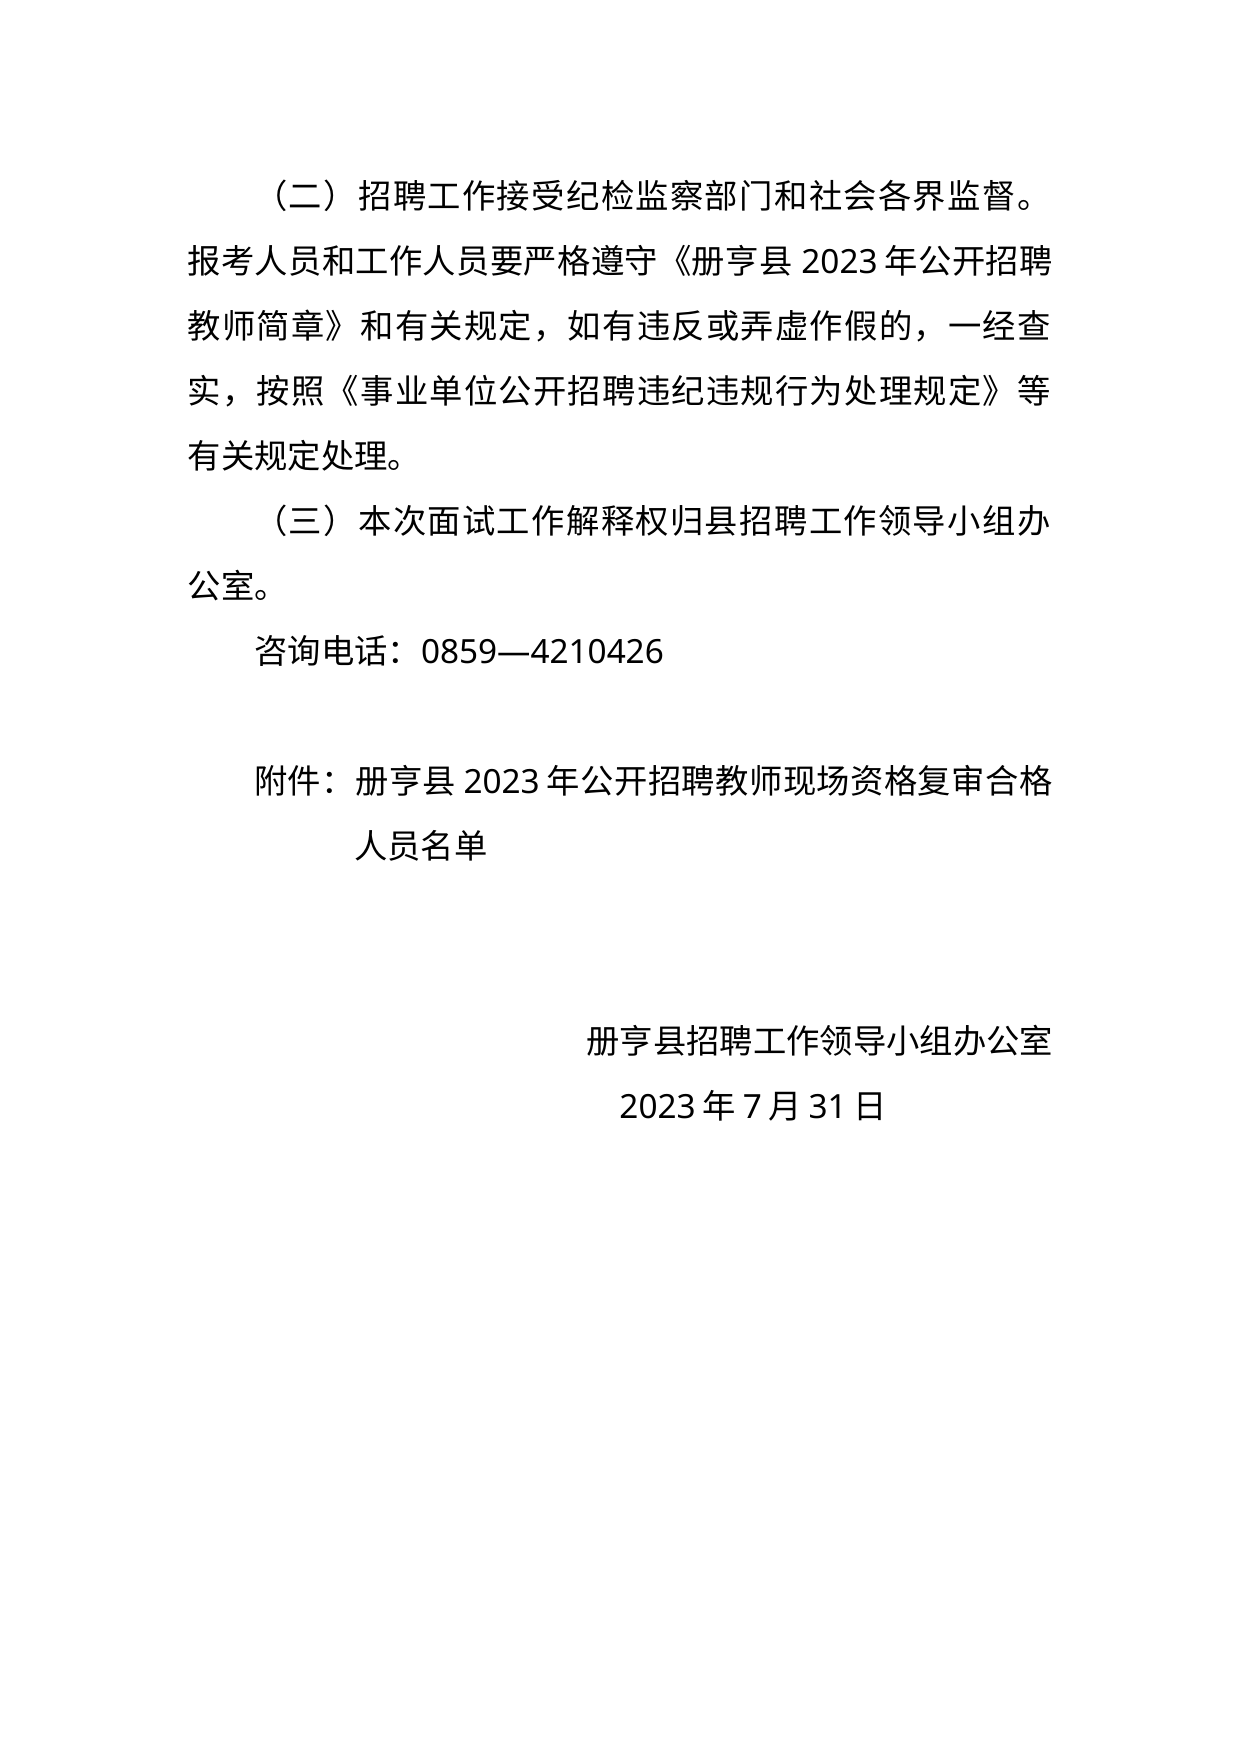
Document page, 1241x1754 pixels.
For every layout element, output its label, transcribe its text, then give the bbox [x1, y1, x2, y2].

text 2023年7月31日 [187, 1072, 1053, 1137]
text 咨询电话：0859—4210426 [187, 617, 1053, 682]
text 册亨县招聘工作领导小组办公室 [187, 1007, 1053, 1072]
text （二）招聘工作接受纪检监察部门和社会各界监督。报考人员和工作人员要严格遵守《册亨县2023年公开招聘教师简章》和有关规定，如有违反或弄虚作假的，一经查实，按照《事业单位公开招聘违纪违规行为处理规定》等有关规定处理。 [187, 162, 1053, 487]
text 附件：册亨县2023年公开招聘教师现场资格复审合格人员名单 [254, 747, 1053, 877]
text （三）本次面试工作解释权归县招聘工作领导小组办公室。 [187, 487, 1053, 617]
